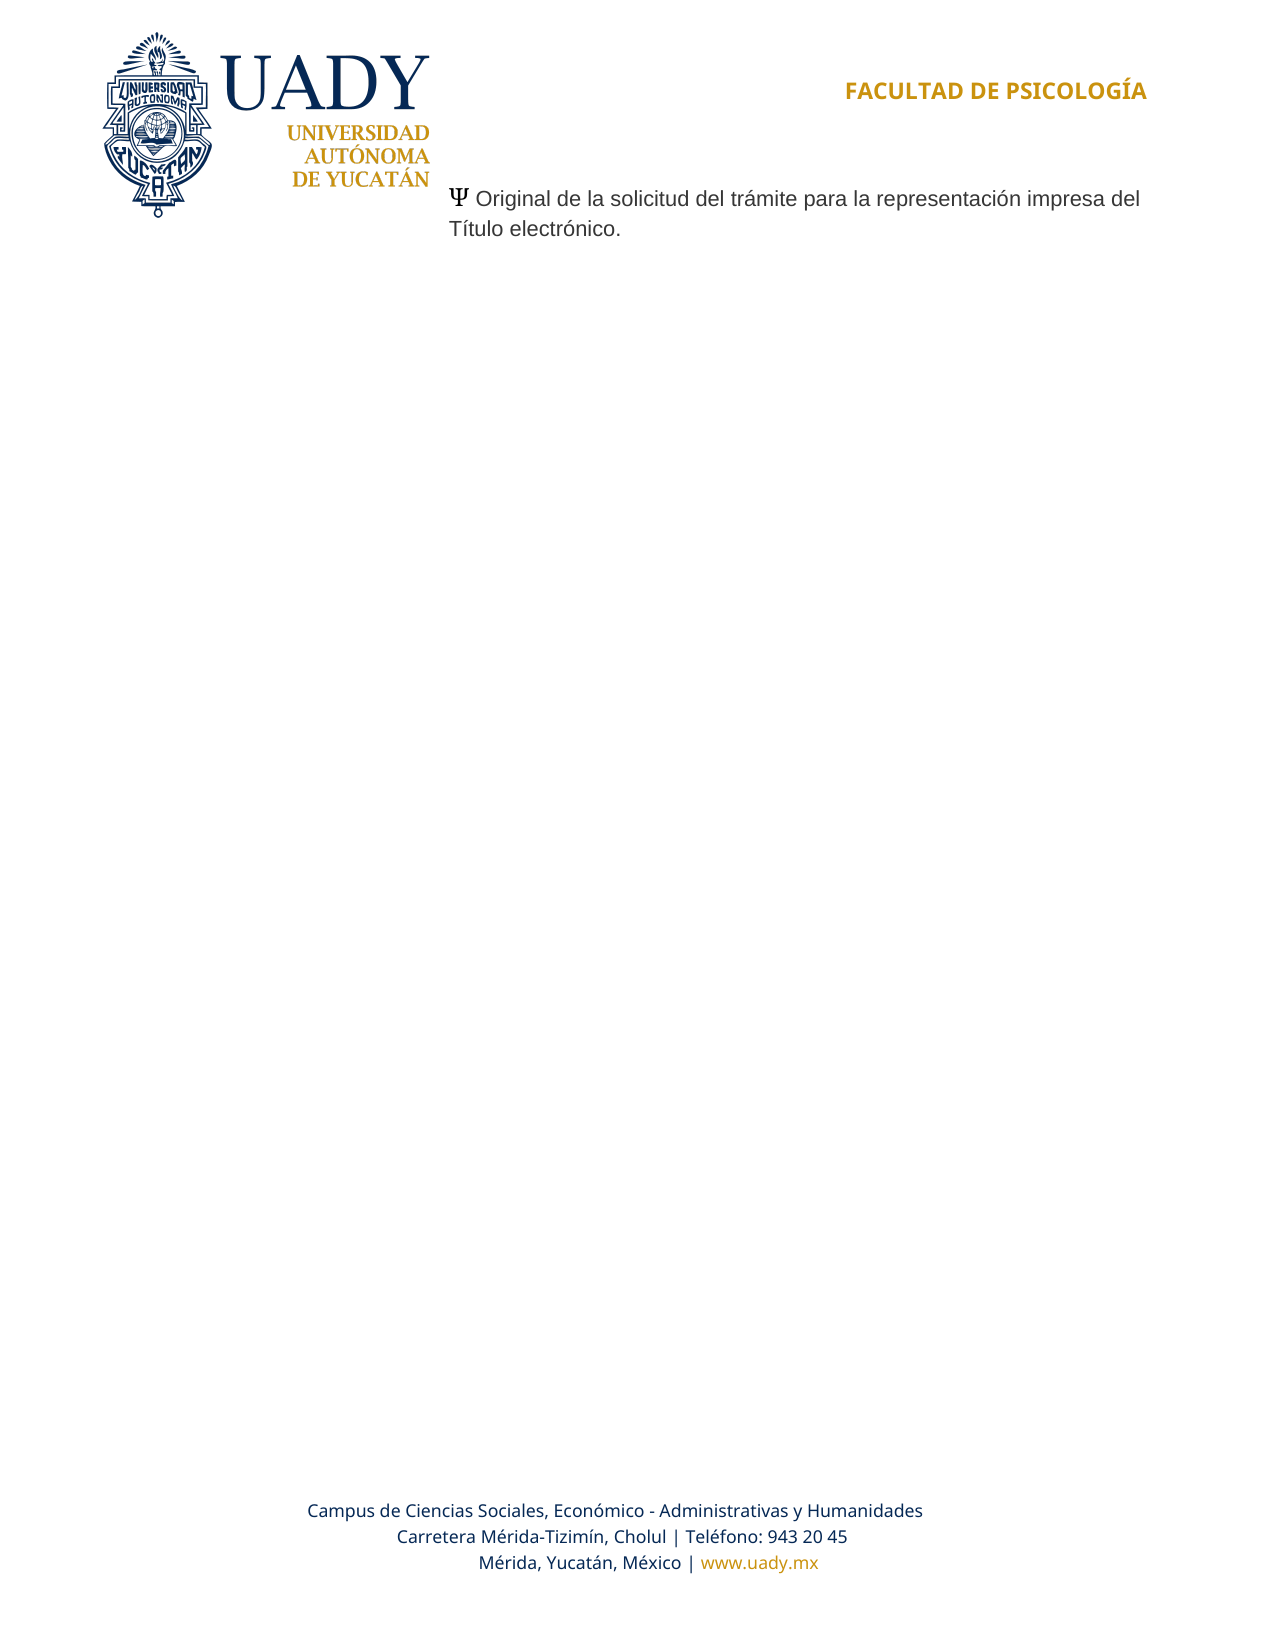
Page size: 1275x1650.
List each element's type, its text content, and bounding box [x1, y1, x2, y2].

text Ψ Original de la solicitud del trámite para la representación impresa del Título electrónico. [150, 179, 1147, 241]
picture [101, 31, 430, 218]
